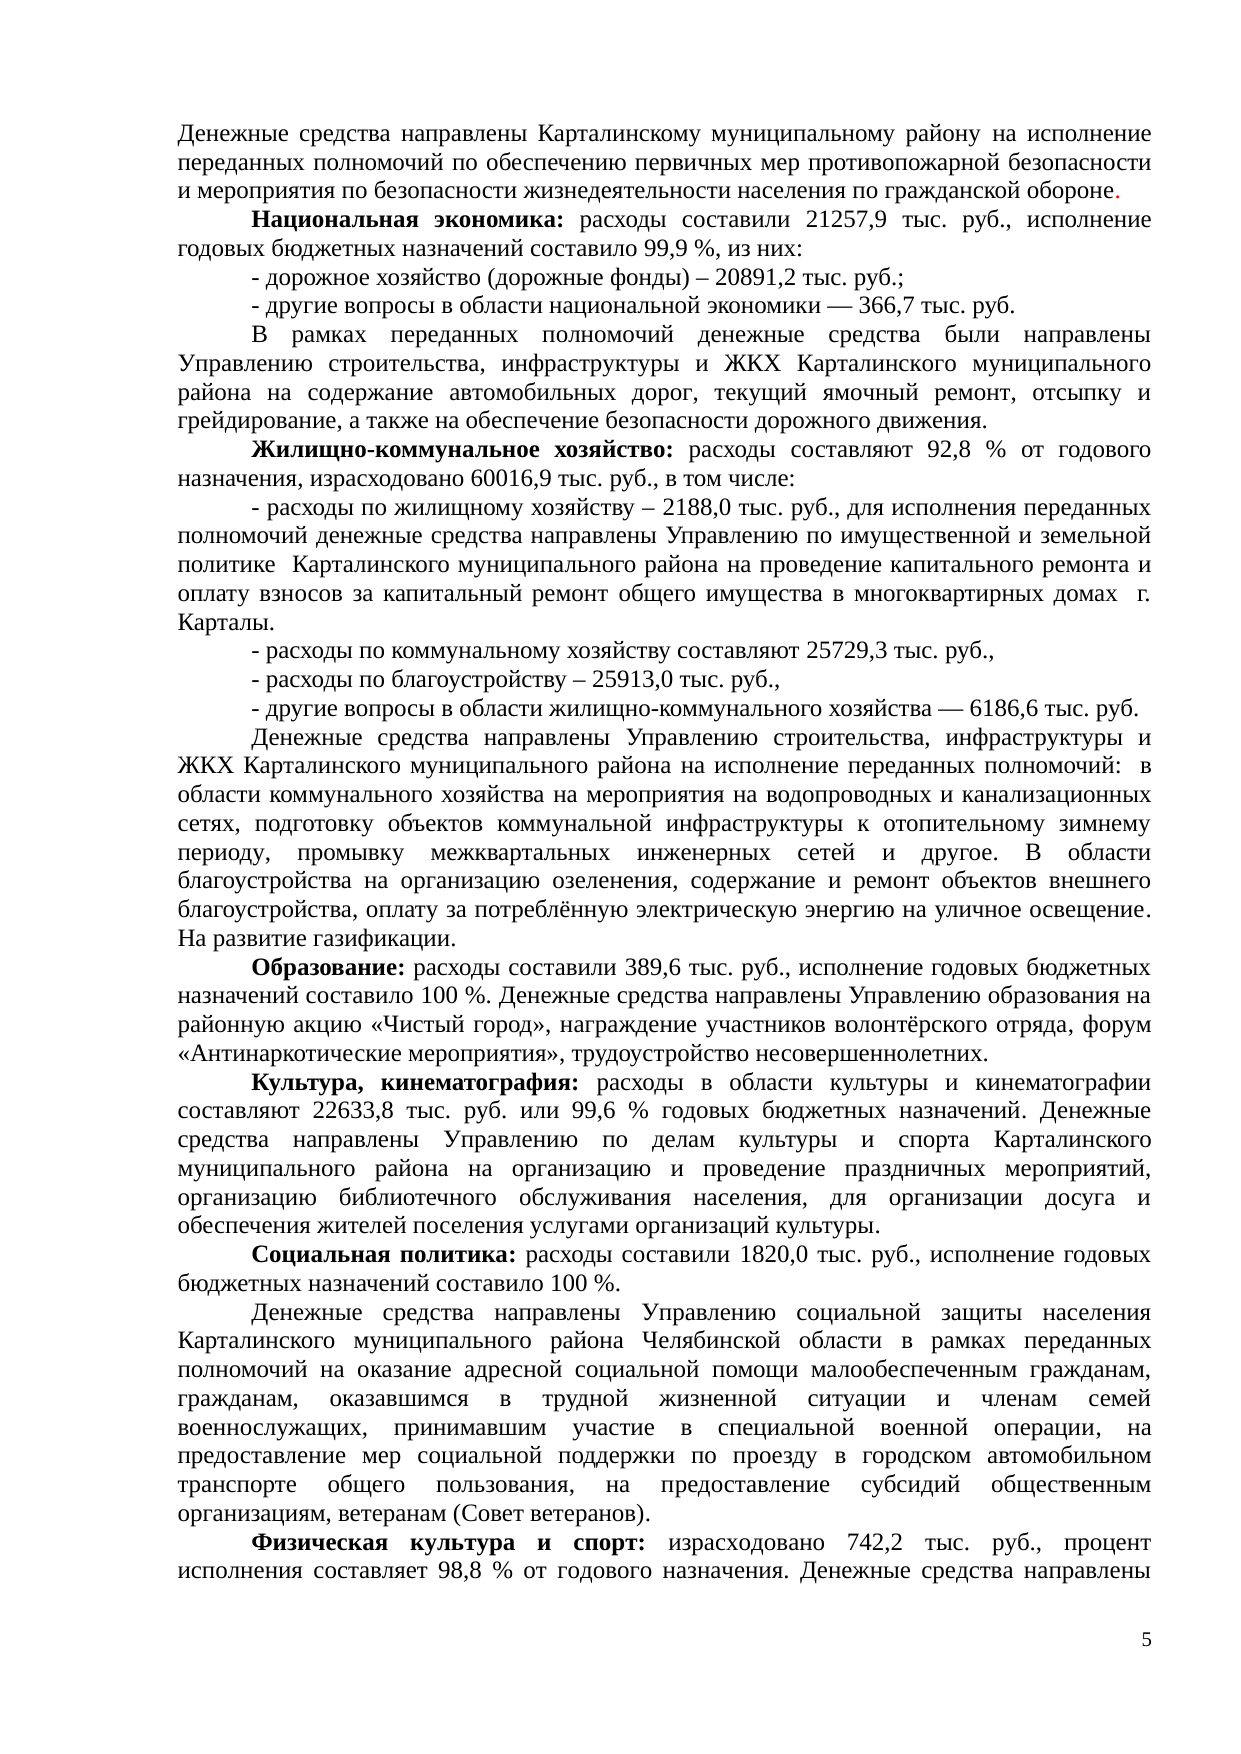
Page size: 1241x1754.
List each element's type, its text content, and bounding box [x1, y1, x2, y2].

text - другие вопросы в области национальной экономики — 366,7 тыс. руб. [177, 291, 1152, 319]
text Культура, кинематография: расходы в области культуры и кинематографии составляют 22633,8 тыс. руб. или 99,6 % годовых бюджетных назначений. Денежные средства направлены Управлению по делам культуры и спорта Карталинского муниципального района на организацию и проведение праздничных мероприятий, организацию библиотечного обслуживания населения, для организации досуга и обеспечения жителей поселения услугами организаций культуры. [177, 1067, 1152, 1239]
text Национальная экономика: расходы составили 21257,9 тыс. руб., исполнение годовых бюджетных назначений составило 99,9 %, из них: [177, 204, 1152, 262]
text Денежные средства направлены Управлению строительства, инфраструктуры и ЖКХ Карталинского муниципального района на исполнение переданных полномочий: в области коммунального хозяйства на мероприятия на водопроводных и канализационных сетях, подготовку объектов коммунальной инфраструктуры к отопительному зимнему периоду, промывку межквартальных инженерных сетей и другое. В области благоустройства на организацию озеленения, содержание и ремонт объектов внешнего благоустройства, оплату за потреблённую электрическую энергию на уличное освещение. На развитие газификации. [177, 722, 1152, 952]
text - расходы по благоустройству – 25913,0 тыс. руб., [177, 664, 1152, 693]
text - дорожное хозяйство (дорожные фонды) – 20891,2 тыс. руб.; [177, 262, 1152, 291]
text - расходы по жилищному хозяйству – 2188,0 тыс. руб., для исполнения переданных полномочий денежные средства направлены Управлению по имущественной и земельной политике Карталинского муниципального района на проведение капитального ремонта и оплату взносов за капитальный ремонт общего имущества в многоквартирных домах г. Карталы. [177, 492, 1152, 636]
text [177, 118, 1152, 204]
text В рамках переданных полномочий денежные средства были направлены Управлению строительства, инфраструктуры и ЖКХ Карталинского муниципального района на содержание автомобильных дорог, текущий ямочный ремонт, отсыпку и грейдирование, а также на обеспечение безопасности дорожного движения. [177, 319, 1152, 434]
text Жилищно-коммунальное хозяйство: расходы составляют 92,8 % от годового назначения, израсходовано 60016,9 тыс. руб., в том числе: [177, 434, 1152, 492]
text Образование: расходы составили 389,6 тыс. руб., исполнение годовых бюджетных назначений составило 100 %. Денежные средства направлены Управлению образования на районную акцию «Чистый город», награждение участников волонтёрского отряда, форум «Антинаркотические мероприятия», трудоустройство несовершеннолетних. [177, 952, 1152, 1067]
text Денежные средства направлены Управлению социальной защиты населения Карталинского муниципального района Челябинской области в рамках переданных полномочий на оказание адресной социальной помощи малообеспеченным гражданам, гражданам, оказавшимся в трудной жизненной ситуации и членам семей военнослужащих, принимавшим участие в специальной военной операции, на предоставление мер социальной поддержки по проезду в городском автомобильном транспорте общего пользования, на предоставление субсидий общественным организациям, ветеранам (Совет ветеранов). [177, 1297, 1152, 1527]
text Социальная политика: расходы составили 1820,0 тыс. руб., исполнение годовых бюджетных назначений составило 100 %. [177, 1239, 1152, 1297]
text - расходы по коммунальному хозяйству составляют 25729,3 тыс. руб., [177, 636, 1152, 664]
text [177, 1527, 1152, 1584]
text - другие вопросы в области жилищно-коммунального хозяйства — 6186,6 тыс. руб. [177, 693, 1152, 722]
